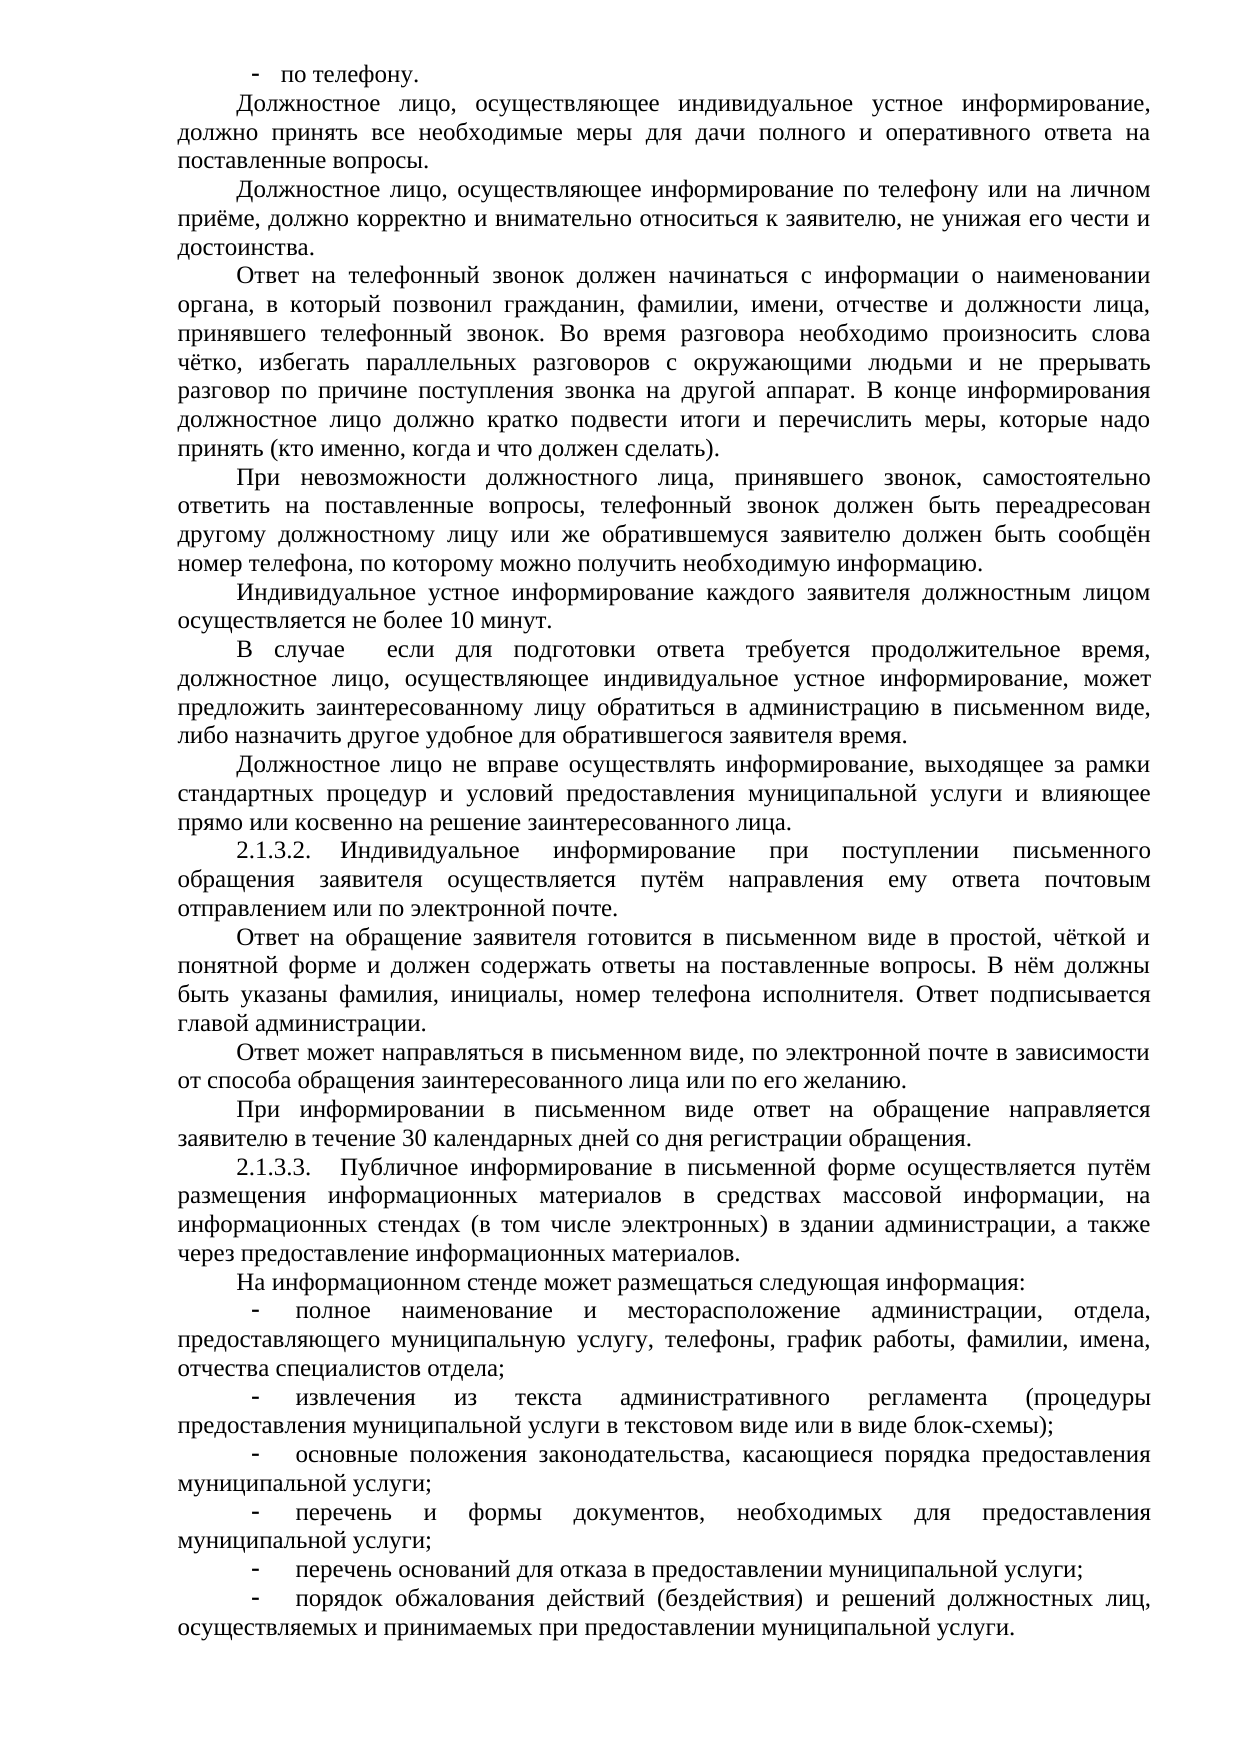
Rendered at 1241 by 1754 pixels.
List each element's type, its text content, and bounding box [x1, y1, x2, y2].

text Ответ на телефонный звонок должен начинаться с информации о наименовании органа, в который позвонил гражданин, фамилии, имени, отчестве и должности лица, принявшего телефонный звонок. Во время разговора необходимо произносить слова чётко, избегать параллельных разговоров с окружающими людьми и не прерывать разговор по причине поступления звонка на другой аппарат. В конце информирования должностное лицо должно кратко подвести итоги и перечислить меры, которые надо принять (кто именно, когда и что должен сделать). [177, 260, 1152, 462]
list извлечения из текста административного регламента (процедуры предоставления муниципальной услуги в текстовом виде или в виде блок-схемы); [177, 1382, 1152, 1439]
list перечень оснований для отказа в предоставлении муниципальной услуги; [177, 1554, 1152, 1583]
list основные положения законодательства, касающиеся порядка предоставления муниципальной услуги; [177, 1439, 1152, 1497]
list перечень и формы документов, необходимых для предоставления муниципальной услуги; [177, 1497, 1152, 1554]
list Индивидуальное информирование при поступлении письменного обращения заявителя осуществляется путём направления ему ответа почтовым отправлением или по электронной почте. [177, 835, 1152, 922]
text При невозможности должностного лица, принявшего звонок, самостоятельно ответить на поставленные вопросы, телефонный звонок должен быть переадресован другому должностному лицу или же обратившемуся заявителю должен быть сообщён номер телефона, по которому можно получить необходимую информацию. [177, 462, 1152, 577]
text При информировании в письменном виде ответ на обращение направляется заявителю в течение 30 календарных дней со дня регистрации обращения. [177, 1094, 1152, 1152]
list полное наименование и месторасположение администрации, отдела, предоставляющего муниципальную услугу, телефоны, график работы, фамилии, имена, отчества специалистов отдела; [177, 1295, 1152, 1382]
text Должностное лицо, осуществляющее информирование по телефону или на личном приёме, должно корректно и внимательно относиться к заявителю, не унижая его чести и достоинства. [177, 174, 1152, 260]
list порядок обжалования действий (бездействия) и решений должностных лиц, осуществляемых и принимаемых при предоставлении муниципальной услуги. [177, 1583, 1152, 1640]
list по телефону. [251, 59, 1152, 88]
text Ответ на обращение заявителя готовится в письменном виде в простой, чёткой и понятной форме и должен содержать ответы на поставленные вопросы. В нём должны быть указаны фамилия, инициалы, номер телефона исполнителя. Ответ подписывается главой администрации. [177, 922, 1152, 1037]
text Должностное лицо, осуществляющее индивидуальное устное информирование, должно принять все необходимые меры для дачи полного и оперативного ответа на поставленные вопросы. [177, 88, 1152, 174]
text Индивидуальное устное информирование каждого заявителя должностным лицом осуществляется не более 10 минут. [177, 577, 1152, 634]
text Должностное лицо не вправе осуществлять информирование, выходящее за рамки стандартных процедур и условий предоставления муниципальной услуги и влияющее прямо или косвенно на решение заинтересованного лица. [177, 749, 1152, 835]
text На информационном стенде может размещаться следующая информация: [177, 1267, 1152, 1295]
list Публичное информирование в письменной форме осуществляется путём размещения информационных материалов в средствах массовой информации, на информационных стендах (в том числе электронных) в здании администрации, а также через предоставление информационных материалов. [177, 1152, 1152, 1267]
text Ответ может направляться в письменном виде, по электронной почте в зависимости от способа обращения заинтересованного лица или по его желанию. [177, 1037, 1152, 1094]
text В случае если для подготовки ответа требуется продолжительное время, должностное лицо, осуществляющее индивидуальное устное информирование, может предложить заинтересованному лицу обратиться в администрацию в письменном виде, либо назначить другое удобное для обратившегося заявителя время. [177, 634, 1152, 749]
